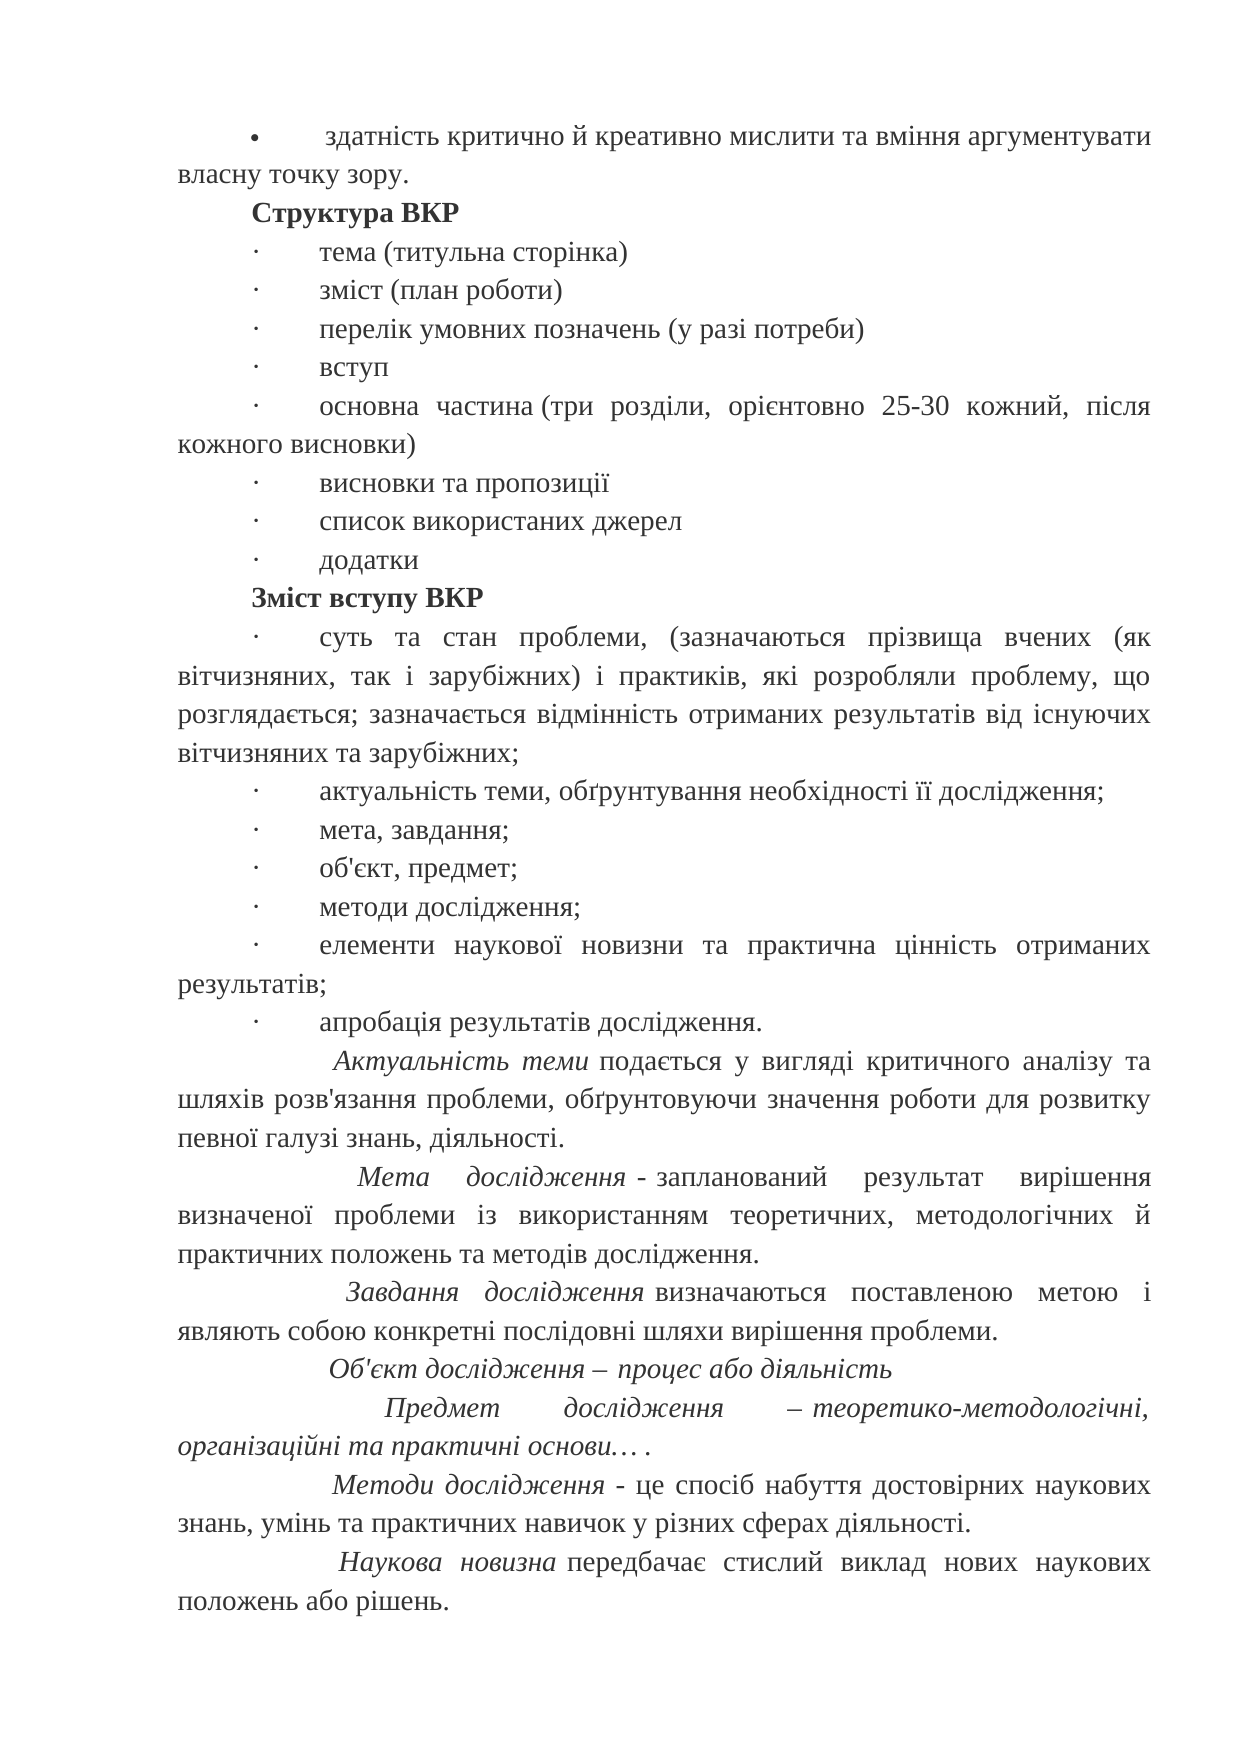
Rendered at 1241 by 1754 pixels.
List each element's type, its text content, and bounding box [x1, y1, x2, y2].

text · об'єкт, предмет; [177, 850, 1152, 884]
text · перелік умовних позначень (у разі потреби) [177, 311, 1152, 344]
text Структура ВКР [177, 195, 1152, 229]
text · суть та стан проблеми, (зазначаються прізвища вчених (як вітчизняних, так і зарубіжних) і практиків, які розробляли проблему, що розглядається; зазначається відмінність отриманих результатів від існуючих вітчизняних та зарубіжних; [177, 619, 1152, 768]
text · апробація результатів дослідження. [177, 1004, 1152, 1038]
text · методи дослідження; [177, 889, 1152, 922]
text · висновки та пропозиції [177, 465, 1152, 498]
text Мета дослідження - запланований результат вирішення визначеної проблеми із використанням теоретичних, методологічних й практичних положень та методів дослідження. [177, 1159, 1152, 1269]
text · зміст (план роботи) [177, 272, 1152, 306]
text · мета, завдання; [177, 812, 1152, 845]
text · список використаних джерел [177, 503, 1152, 537]
text Зміст вступу ВКР [177, 581, 1152, 614]
text Об'єкт дослідження – процес або діяльність [177, 1351, 1152, 1385]
text Методи дослідження - це спосіб набуття достовірних наукових знань, умінь та практичних навичок у різних сферах діяльності. [177, 1467, 1152, 1539]
text · елементи наукової новизни та практична цінність отриманих результатів; [177, 927, 1152, 999]
text · основна частина (три розділи, орієнтовно 25-30 кожний, після кожного висновки) [177, 388, 1152, 460]
text Наукова новизна передбачає стислий виклад нових наукових положень або рішень. [177, 1544, 1152, 1616]
text Завдання дослідження визначаються поставленою метою і являють собою конкретні послідовні шляхи вирішення проблеми. [177, 1274, 1152, 1346]
text · тема (титульна сторінка) [177, 234, 1152, 267]
text · актуальність теми, обґрунтування необхідності її дослідження; [177, 773, 1152, 807]
list здатність критично й креативно мислити та вміння аргументувати власну точку зору. [177, 118, 1152, 190]
text · вступ [177, 349, 1152, 383]
text Предмет дослідження – теоретико-методологічні, організаційні та практичні основи… . [177, 1390, 1152, 1462]
text Актуальність теми подається у вигляді критичного аналізу та шляхів розв'язання проблеми, обґрунтовуючи значення роботи для розвитку певної галузі знань, діяльності. [177, 1043, 1152, 1154]
text · додатки [177, 542, 1152, 576]
